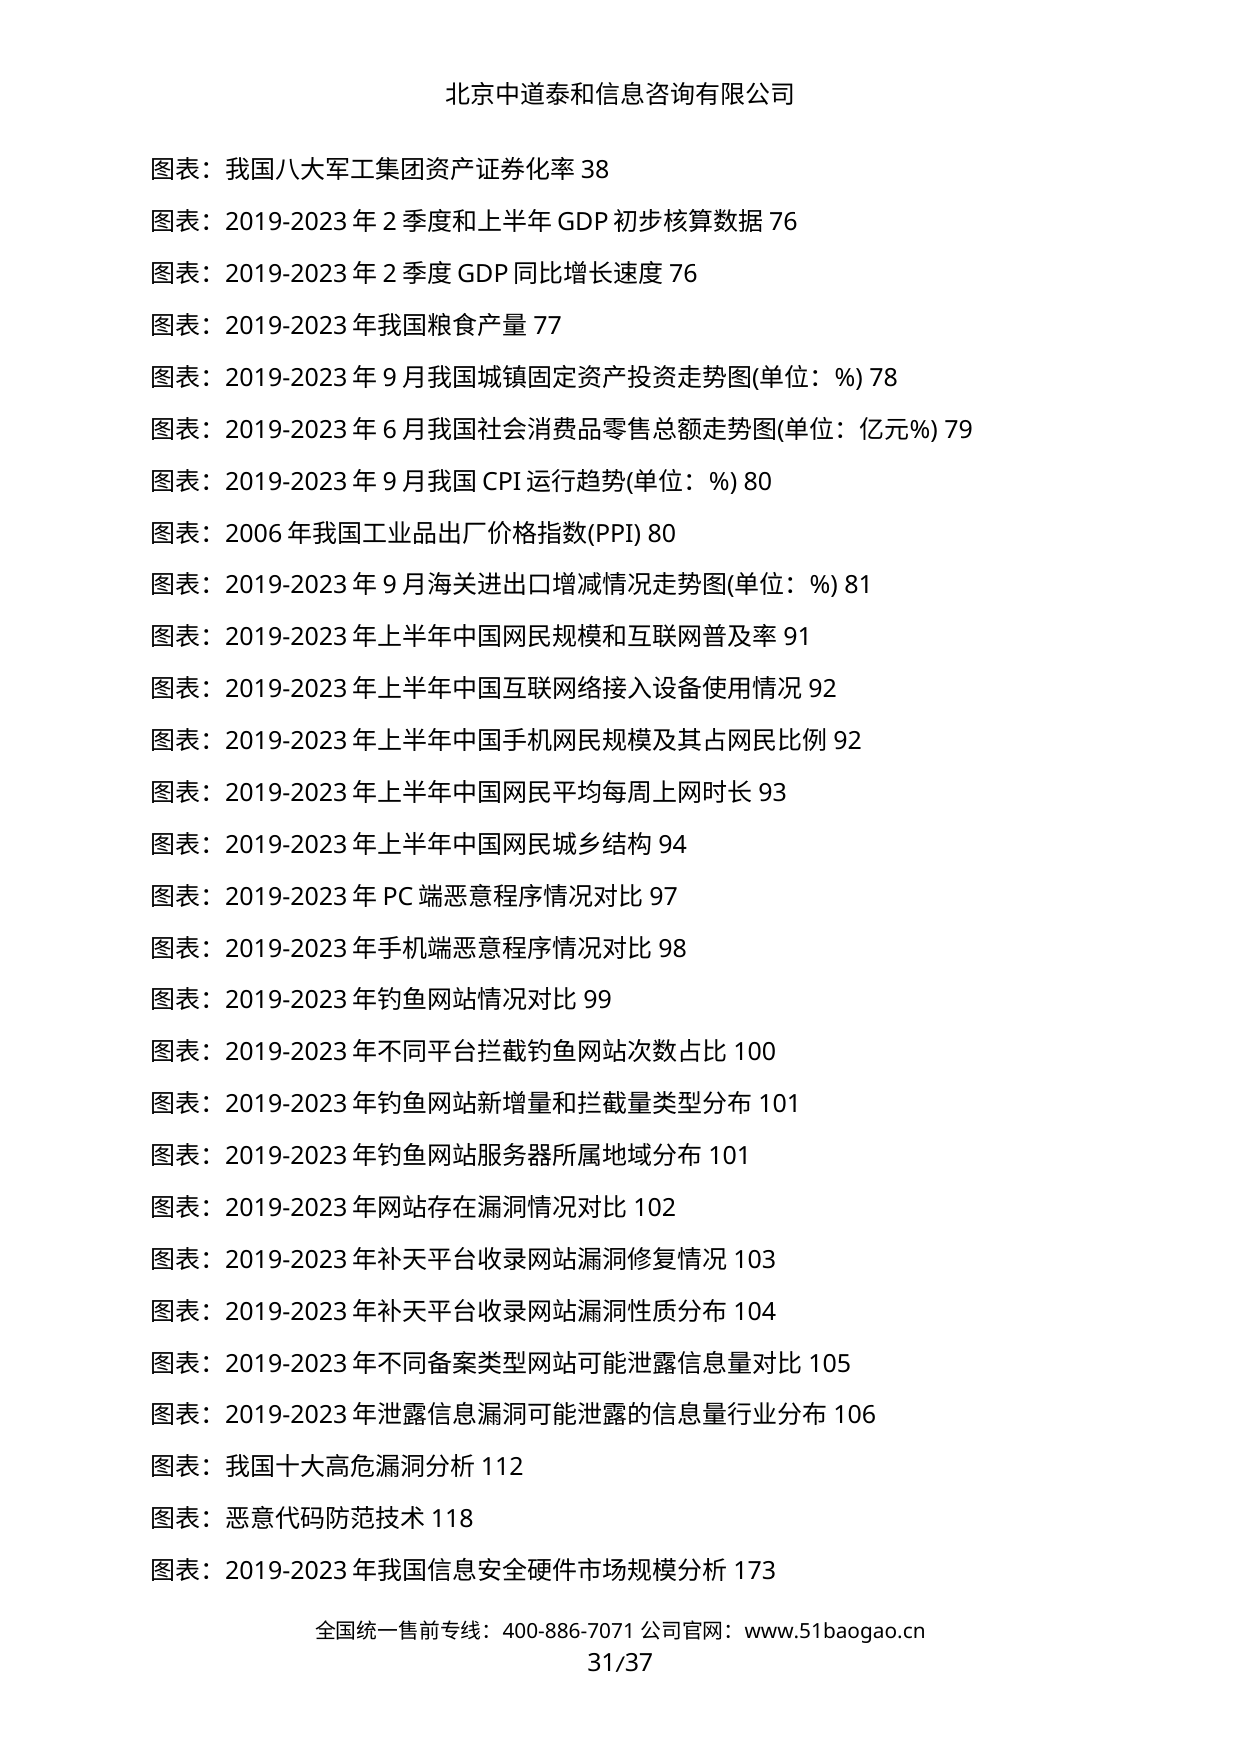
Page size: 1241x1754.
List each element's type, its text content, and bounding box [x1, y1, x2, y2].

text 图表：2019-2023年泄露信息漏洞可能泄露的信息量行业分布 106 [150, 1395, 1090, 1431]
text 图表：2019-2023年钓鱼网站新增量和拦截量类型分布 101 [150, 1084, 1090, 1120]
text 图表：2019-2023年上半年中国互联网络接入设备使用情况 92 [150, 669, 1090, 705]
text 图表：2019-2023年9月我国CPI运行趋势(单位：%) 80 [150, 461, 1090, 497]
text 图表：2019-2023年6月我国社会消费品零售总额走势图(单位：亿元%) 79 [150, 409, 1090, 446]
text 图表：2019-2023年PC端恶意程序情况对比 97 [150, 876, 1090, 912]
text 图表：2019-2023年网站存在漏洞情况对比 102 [150, 1187, 1090, 1224]
text 图表：2019-2023年不同平台拦截钓鱼网站次数占比 100 [150, 1032, 1090, 1068]
text 图表：2019-2023年手机端恶意程序情况对比 98 [150, 928, 1090, 964]
text 图表：2019-2023年2季度GDP同比增长速度 76 [150, 254, 1090, 290]
text 图表：2019-2023年钓鱼网站服务器所属地域分布 101 [150, 1136, 1090, 1172]
text 图表：2019-2023年钓鱼网站情况对比 99 [150, 980, 1090, 1016]
text 图表：2019-2023年2季度和上半年GDP初步核算数据 76 [150, 202, 1090, 238]
text 图表：2019-2023年补天平台收录网站漏洞修复情况 103 [150, 1239, 1090, 1276]
text 图表：2019-2023年我国粮食产量 77 [150, 306, 1090, 342]
text 图表：我国十大高危漏洞分析 112 [150, 1447, 1090, 1483]
text 图表：2019-2023年上半年中国网民城乡结构 94 [150, 824, 1090, 861]
text 图表：2019-2023年上半年中国网民规模和互联网普及率 91 [150, 617, 1090, 653]
text 图表：2019-2023年9月海关进出口增减情况走势图(单位：%) 81 [150, 565, 1090, 601]
text 图表：恶意代码防范技术 118 [150, 1499, 1090, 1535]
text 图表：2019-2023年补天平台收录网站漏洞性质分布 104 [150, 1291, 1090, 1327]
text 图表：2019-2023年不同备案类型网站可能泄露信息量对比 105 [150, 1343, 1090, 1379]
text 图表：2019-2023年我国信息安全硬件市场规模分析 173 [150, 1551, 1090, 1587]
text 图表：2019-2023年9月我国城镇固定资产投资走势图(单位：%) 78 [150, 357, 1090, 394]
text 图表：我国八大军工集团资产证券化率 38 [150, 150, 1090, 186]
text 图表：2019-2023年上半年中国手机网民规模及其占网民比例 92 [150, 721, 1090, 757]
text 图表：2019-2023年上半年中国网民平均每周上网时长 93 [150, 772, 1090, 809]
text 图表：2006年我国工业品出厂价格指数(PPI) 80 [150, 513, 1090, 549]
